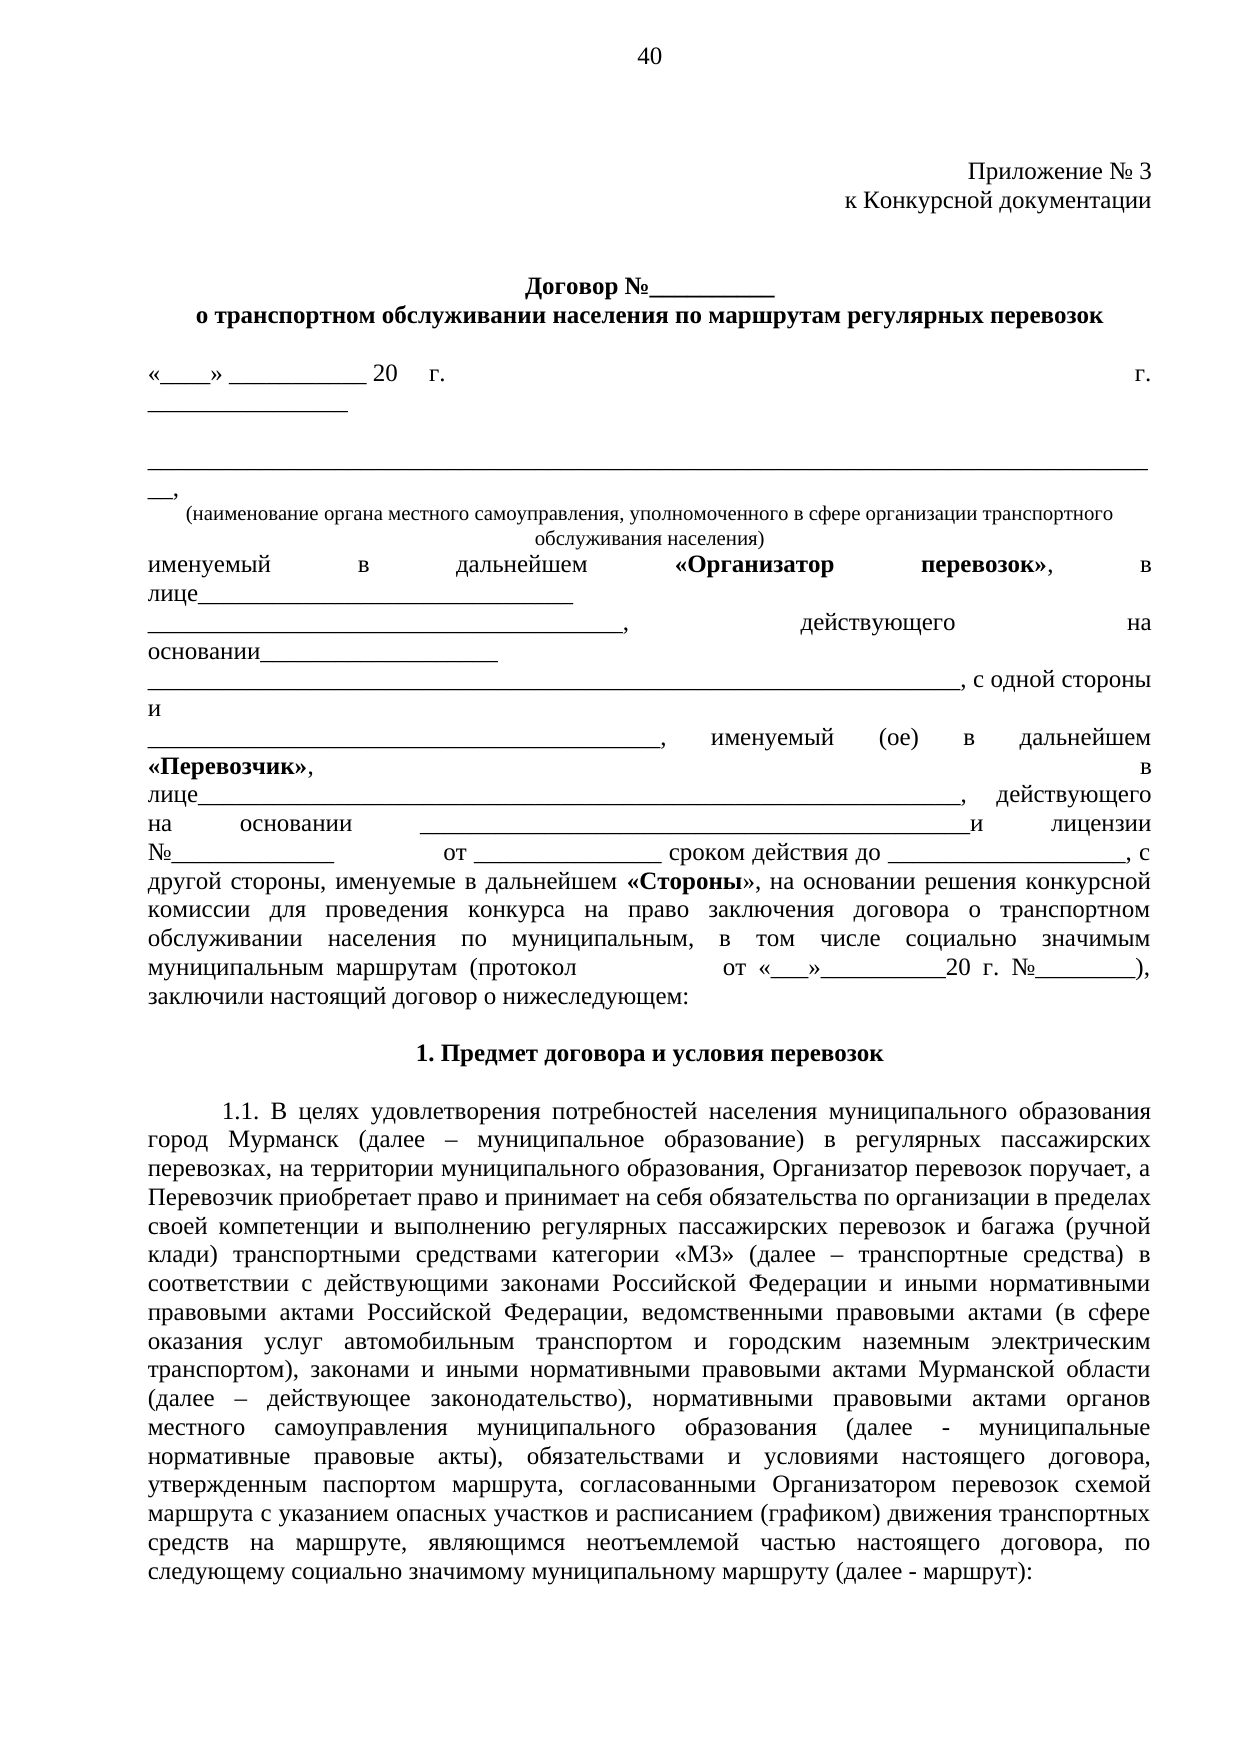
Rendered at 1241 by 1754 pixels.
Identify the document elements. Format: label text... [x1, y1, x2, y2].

text 1.1. В целях удовлетворения потребностей населения муниципального образования город Мурманск (далее – муниципальное образование) в регулярных пассажирских перевозках, на территории муниципального образования, Организатор перевозок поручает, а Перевозчик приобретает право и принимает на себя обязательства по организации в пределах своей компетенции и выполнению регулярных пассажирских перевозок и багажа (ручной клади) транспортными средствами категории «М3» (далее – транспортные средства) в соответствии с действующими законами Российской Федерации и иными нормативными правовыми актами Российской Федерации, ведомственными правовыми актами (в сфере оказания услуг автомобильным транспортом и городским наземным электрическим транспортом), законами и иными нормативными правовыми актами Мурманской области (далее – действующее законодательство), нормативными правовыми актами органов местного самоуправления муниципального образования (далее - муниципальные нормативные правовые акты), обязательствами и условиями настоящего договора, утвержденным паспортом маршрута, согласованными Организатором перевозок схемой маршрута с указанием опасных участков и расписанием (графиком) движения транспортных средств на маршруте, являющимся неотъемлемой частью настоящего договора, по следующему социально значимому муниципальному маршруту (далее - маршрут): [148, 1096, 1152, 1584]
text о транспортном обслуживании населения по маршрутам регулярных перевозок [148, 300, 1152, 329]
text __________________________________________________________________________________, [148, 444, 1152, 501]
text Договор №__________ [148, 271, 1152, 300]
text 1. Предмет договора и условия перевозок [148, 1038, 1152, 1067]
text _________________________________________, именуемый (ое) в дальнейшем «Перевозчик», в лице_____________________________________________________________, действующего на основании ____________________________________________и лицензии №_____________ от _______________ сроком действия до ___________________, с другой стороны, именуемые в дальнейшем «Стороны», на основании решения конкурсной комиссии для проведения конкурса на право заключения договора о транспортном обслуживании населения по муниципальным, в том числе социально значимым муниципальным маршрутам (протокол от «___»__________20 г. №________), заключили настоящий договор о нижеследующем: [148, 722, 1152, 1009]
text _________________________________________________________________, с одной стороны и [148, 664, 1152, 722]
text «____» ___________ 20 г. г. ________________ [148, 358, 1152, 415]
text к Конкурсной документации [148, 185, 1152, 214]
text ______________________________________, действующего на основании___________________ [148, 607, 1152, 664]
text (наименование органа местного самоуправления, уполномоченного в сфере организации транспортного обслуживания населения) [148, 501, 1152, 549]
text Приложение № 3 [148, 128, 1152, 185]
text именуемый в дальнейшем «Организатор перевозок», в лице______________________________ [148, 549, 1152, 607]
